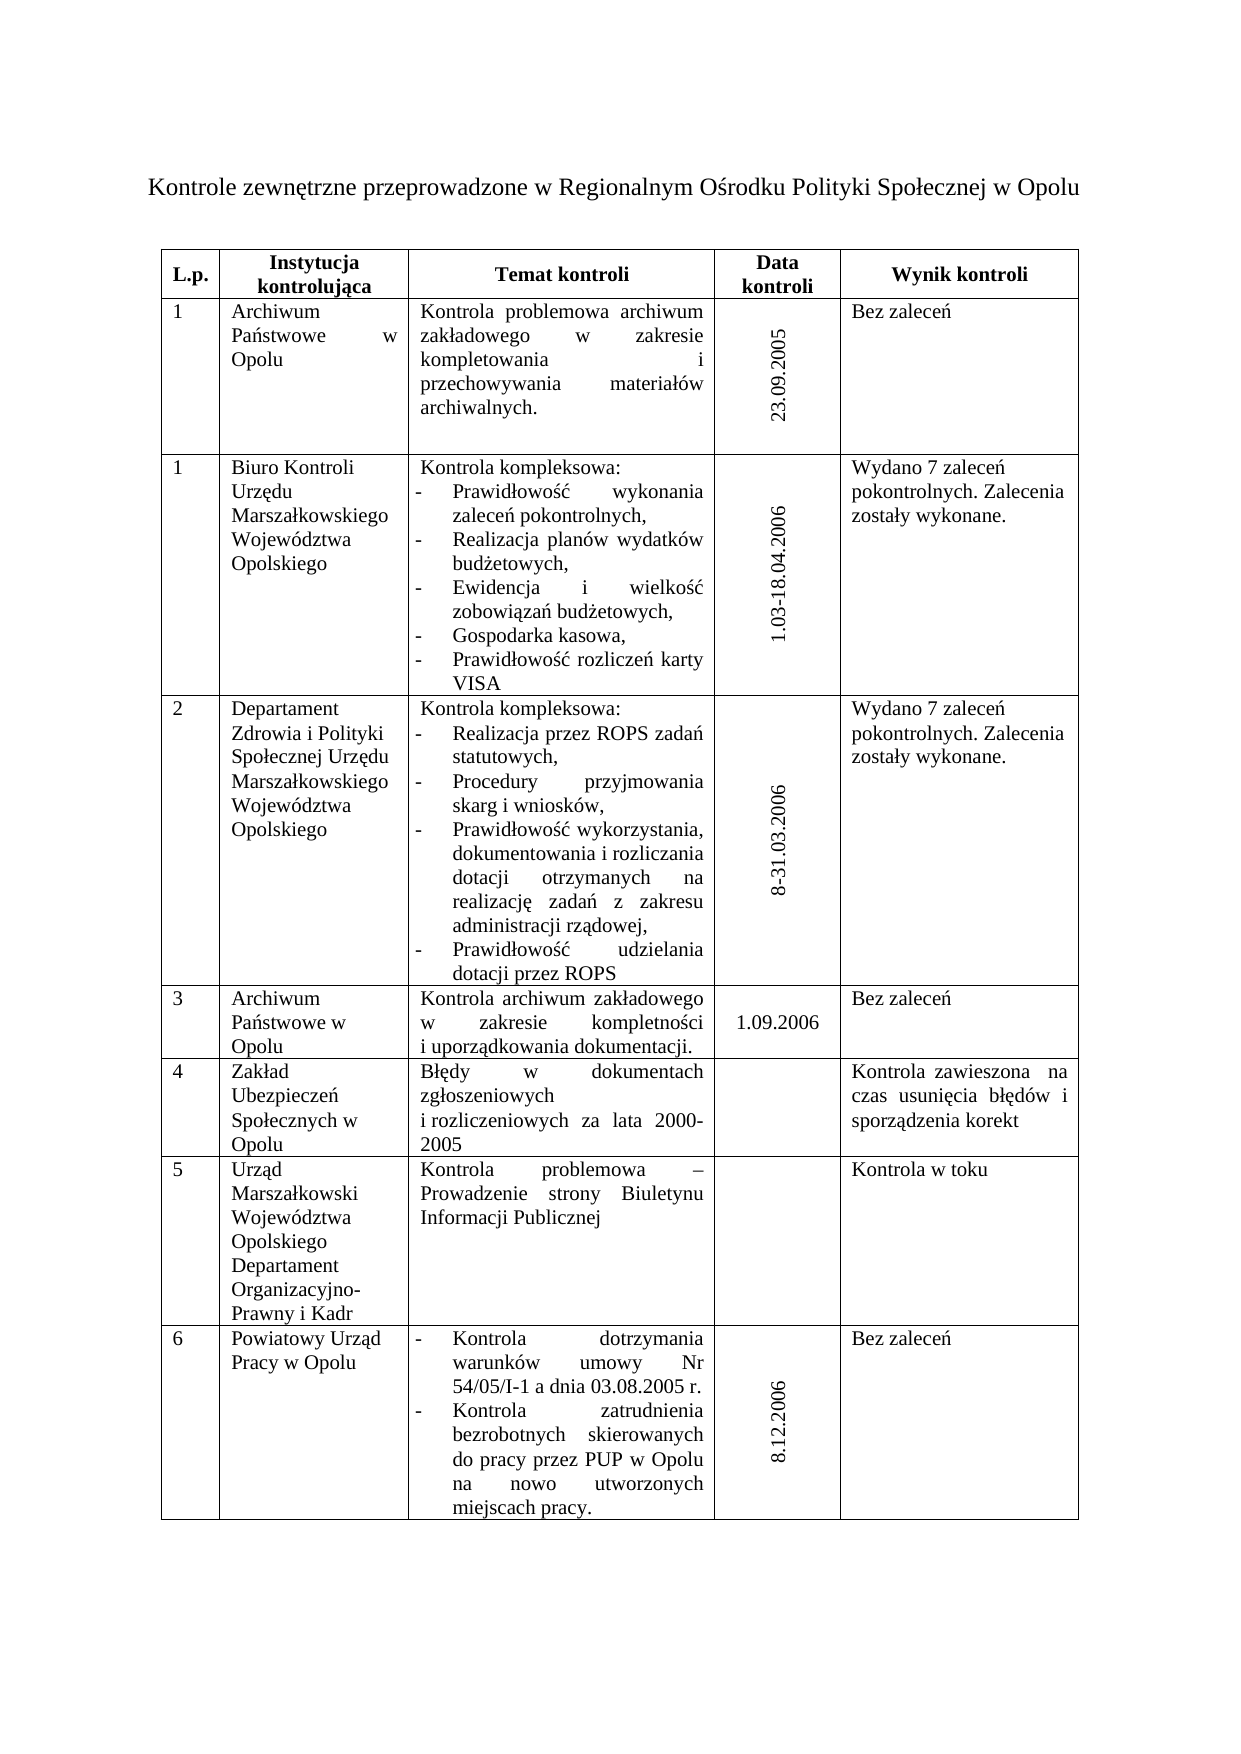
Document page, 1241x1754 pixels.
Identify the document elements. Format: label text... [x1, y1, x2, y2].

table_cell Kontrola zawieszona na czas usunięcia błędów i sporządzenia korekt [841, 1059, 1078, 1156]
table_cell Kontrola kompleksowa: Prawidłowość wykonania zaleceń pokontrolnych, Realizacja planów wydatków budżetowych, Ewidencja i wielkość zobowiązań budżetowych, Gospodarka kasowa, Prawidłowość rozliczeń karty VISA [409, 455, 714, 695]
table_cell 6 [162, 1326, 219, 1519]
table_cell 23.09.2005 [715, 299, 840, 454]
table_header Instytucja kontrolująca [220, 250, 408, 298]
table_cell 1.03-18.04.2006 [715, 455, 840, 695]
table_cell Urząd Marszałkowski Województwa Opolskiego Departament Organizacyjno-Prawny i Kadr [220, 1157, 408, 1325]
table_cell Archiwum Państwowe w Opolu [220, 299, 408, 454]
text Kontrole zewnętrzne przeprowadzone w Regionalnym Ośrodku Polityki Społecznej w Opolu [148, 172, 1093, 200]
table_cell Wydano 7 zaleceń pokontrolnych. Zalecenia zostały wykonane. [841, 455, 1078, 695]
table_header Temat kontroli [409, 250, 714, 298]
table_cell Bez zaleceń [841, 299, 1078, 454]
table_cell Departament Zdrowia i Polityki Społecznej Urzędu Marszałkowskiego Województwa Opolskiego [220, 696, 408, 985]
table_cell Zakład Ubezpieczeń Społecznych w Opolu [220, 1059, 408, 1156]
table_cell Wydano 7 zaleceń pokontrolnych. Zalecenia zostały wykonane. [841, 696, 1078, 985]
table_cell Bez zaleceń [841, 1326, 1078, 1519]
table_cell 2 [162, 696, 219, 985]
table_cell Kontrola archiwum zakładowego w zakresie kompletności i uporządkowania dokumentacji. [409, 986, 714, 1058]
table_cell Biuro Kontroli Urzędu Marszałkowskiego Województwa Opolskiego [220, 455, 408, 695]
table_cell 1 [162, 299, 219, 454]
table_cell Kontrola dotrzymania warunków umowy Nr 54/05/I- dnia 03.08.2005 r. Kontrola zatrudnienia bezrobotnych skierowanych do pracy przez PUP w Opolu na nowo utworzonych miejscach pracy. [409, 1326, 714, 1519]
table_cell Archiwum Państwowe w Opolu [220, 986, 408, 1058]
table_cell Kontrola kompleksowa: Realizacja przez ROPS zadań statutowych, Procedury przyjmowania skarg i wniosków, Prawidłowość wykorzystania, dokumentowania i rozliczania dotacji otrzymanych na realizację zadań z zakresu administracji rządowej, Prawidłowość udzielania dotacji przez ROPS [409, 696, 714, 985]
table_cell 8-31.03.2006 [715, 696, 840, 985]
table_cell 4 [162, 1059, 219, 1156]
table_header L.p. [162, 250, 219, 298]
table_cell [715, 1157, 840, 1325]
table_cell Powiatowy Urząd Pracy w Opolu [220, 1326, 408, 1519]
table_cell [715, 1059, 840, 1156]
table_cell Kontrola problemowa archiwum zakładowego w zakresie kompletowania i przechowywania materiałów archiwalnych. [409, 299, 714, 454]
table_cell 3 [162, 986, 219, 1058]
table_cell Kontrola w toku [841, 1157, 1078, 1325]
table_cell 5 [162, 1157, 219, 1325]
table_cell 1.09.2006 [715, 986, 840, 1058]
table_cell 1 [162, 455, 219, 695]
table_cell 8.12.2006 [715, 1326, 840, 1519]
table_cell Błędy w dokumentach zgłoszeniowych i rozliczeniowych za lata 2000-2005 [409, 1059, 714, 1156]
table_cell Bez zaleceń [841, 986, 1078, 1058]
table_cell Kontrola problemowa – Prowadzenie strony Biuletynu Informacji Publicznej [409, 1157, 714, 1325]
table_header Wynik kontroli [841, 250, 1078, 298]
table_header Data kontroli [715, 250, 840, 298]
